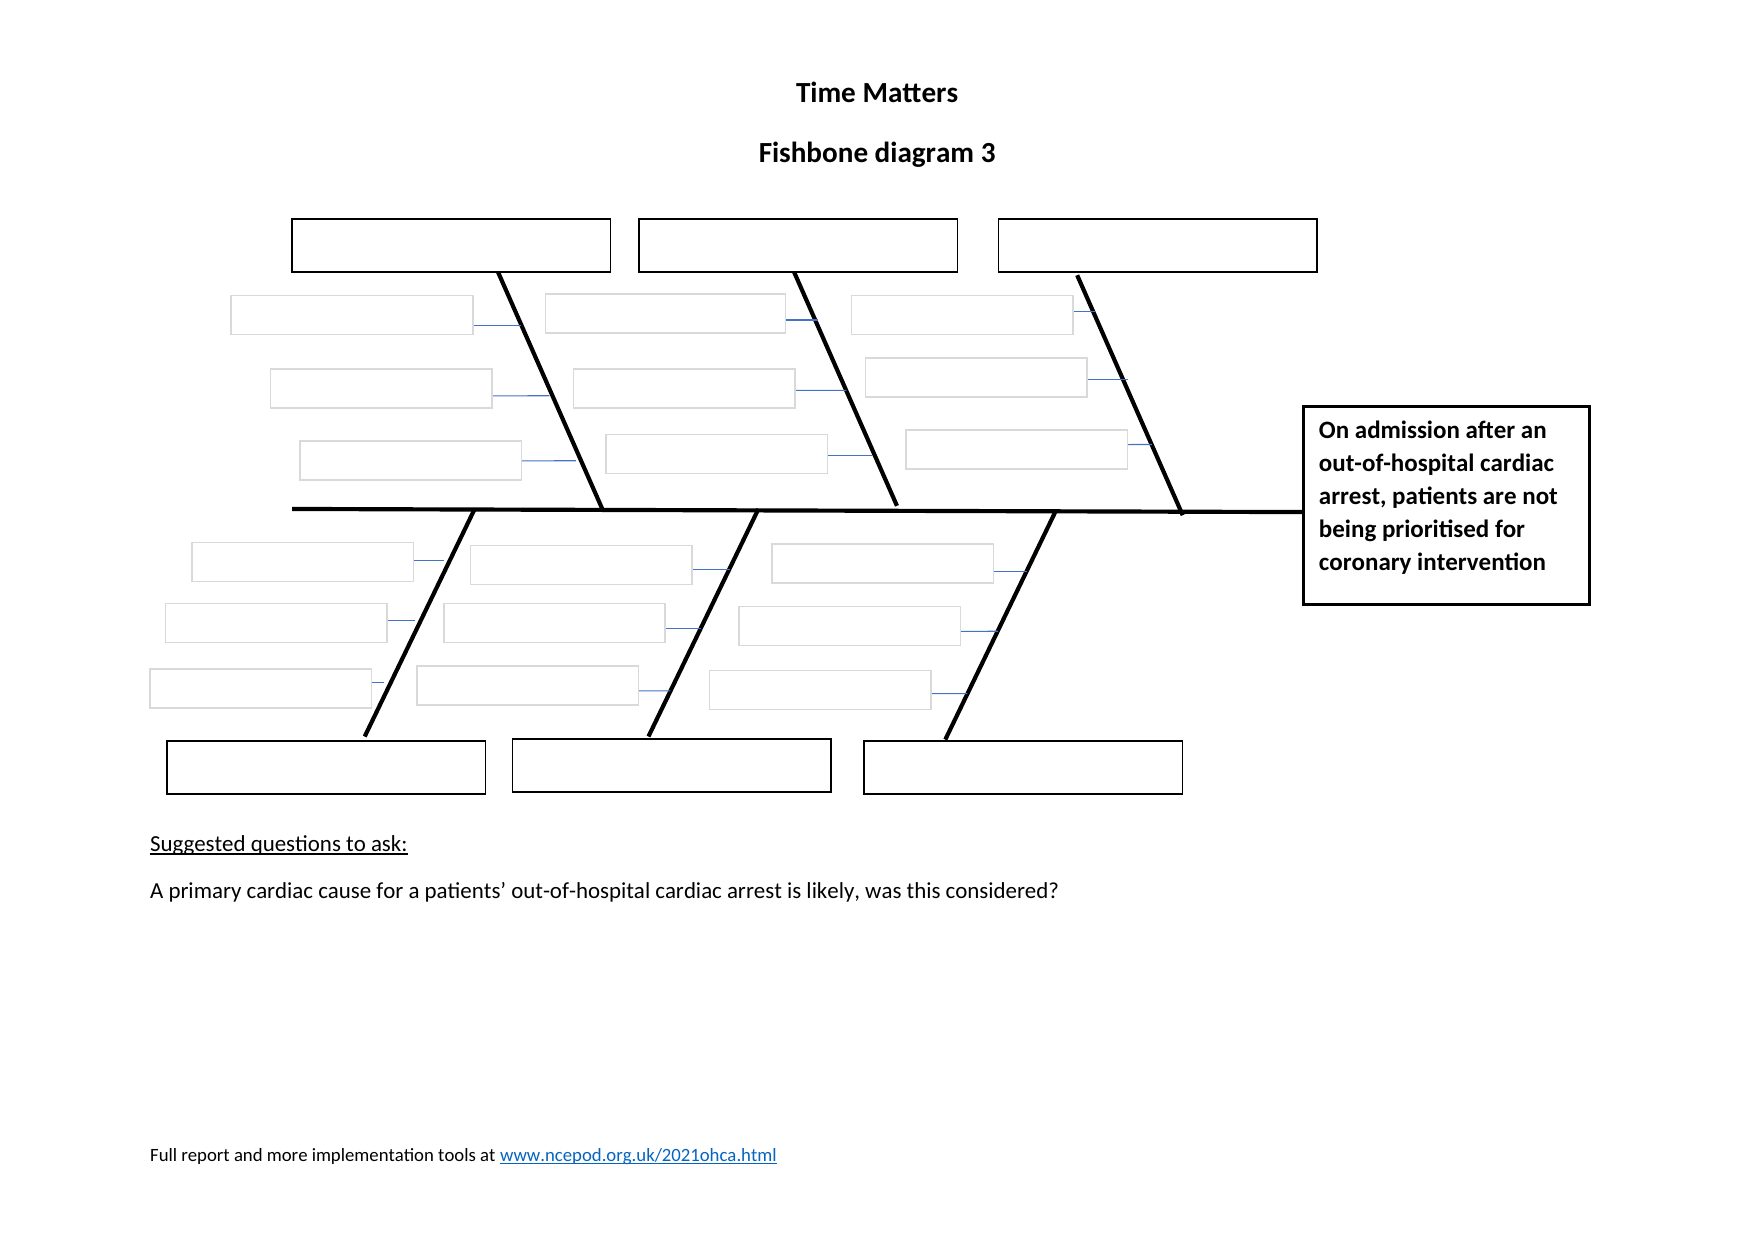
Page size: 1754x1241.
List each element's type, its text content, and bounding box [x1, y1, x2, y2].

text A primary cardiac cause for a patients’ out-of-hospital cardiac arrest is likely, was this considered? [150, 876, 1604, 904]
text Suggested questions to ask: [150, 829, 1604, 857]
